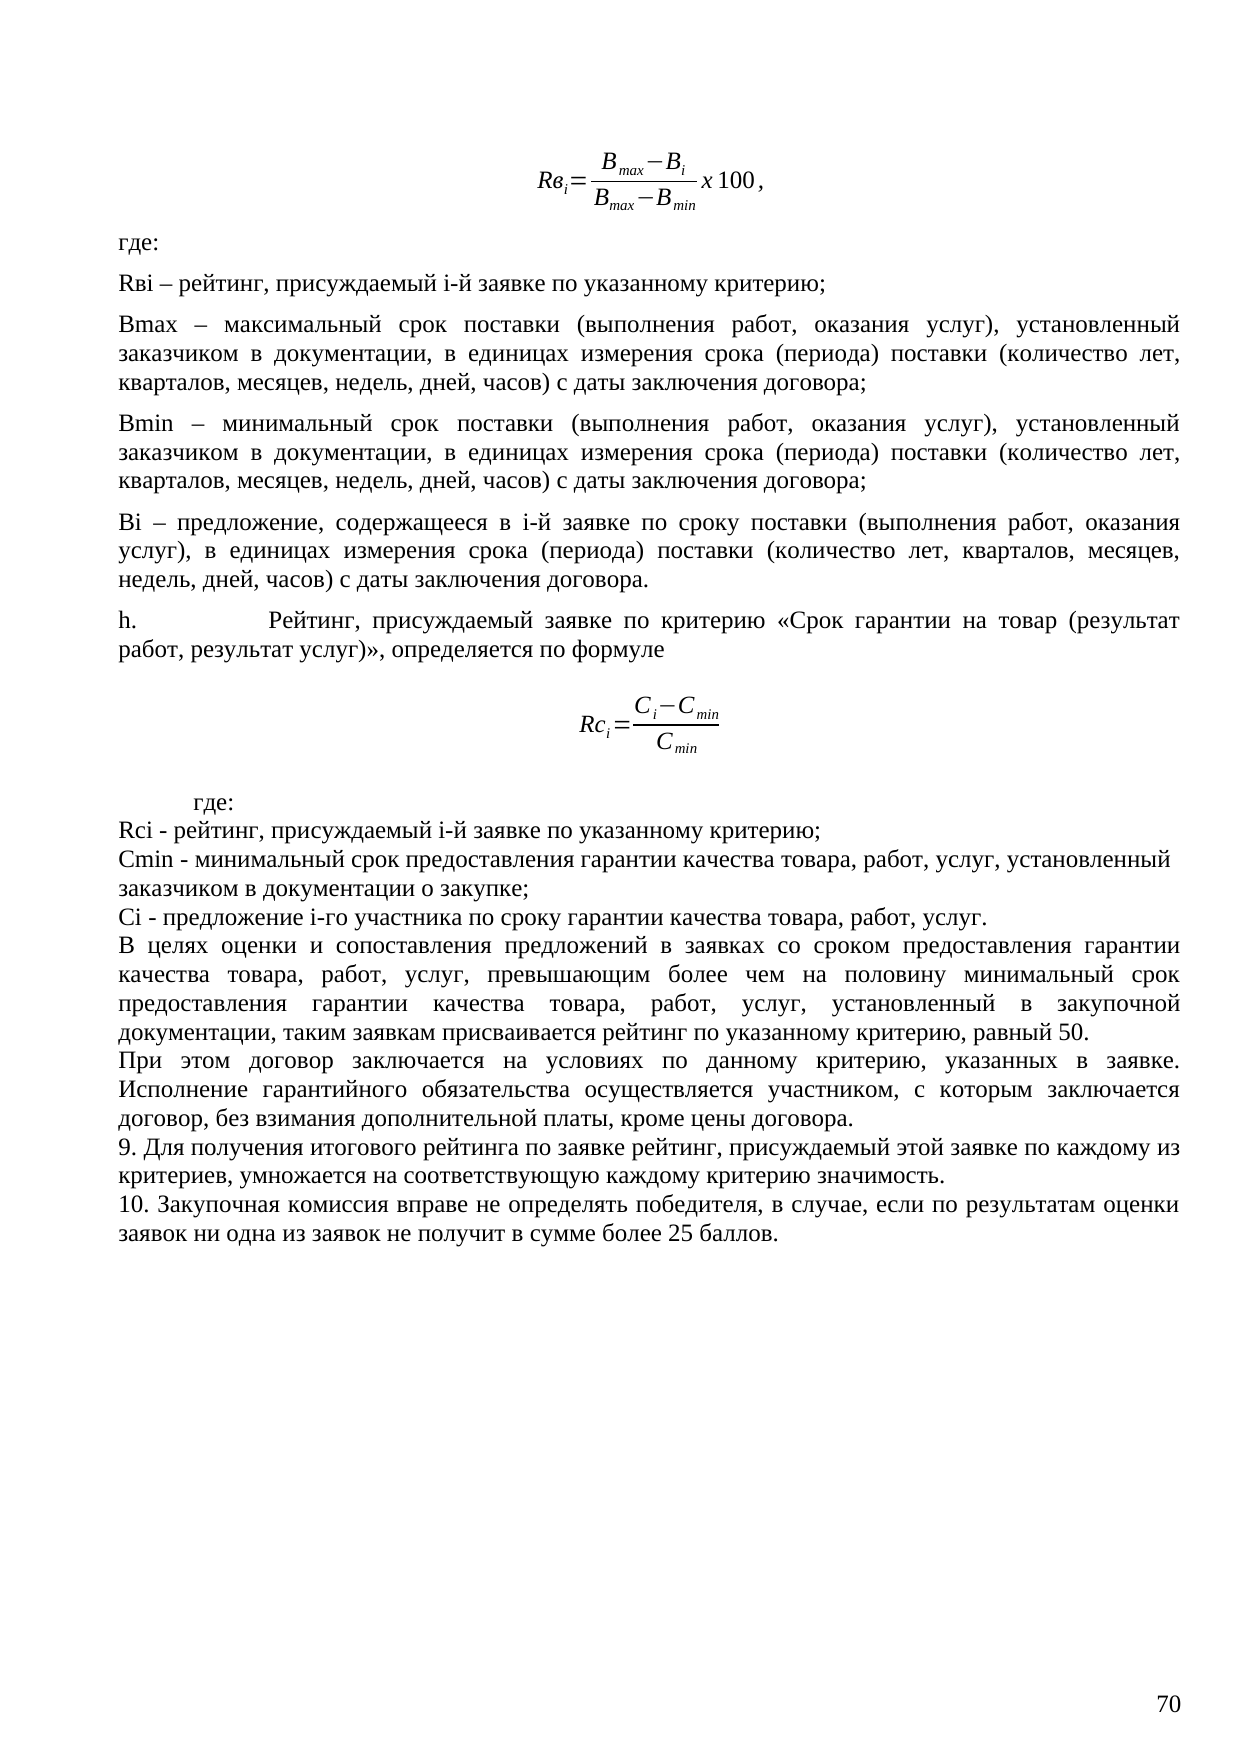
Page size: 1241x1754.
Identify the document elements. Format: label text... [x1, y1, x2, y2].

text Ci - предложение i-го участника по сроку гарантии качества товара, работ, услуг. [118, 902, 1181, 930]
text где: [118, 227, 1181, 255]
text При этом договор заключается на условиях по данному критерию, указанных в заявке. Исполнение гарантийного обязательства осуществляется участником, с которым заключается договор, без взимания дополнительной платы, кроме цены договора. [118, 1045, 1181, 1132]
text Вi – предложение, содержащееся в i-й заявке по сроку поставки (выполнения работ, оказания услуг), в единицах измерения срока (периода) поставки (количество лет, кварталов, месяцев, недель, дней, часов) с даты заключения договора. [118, 507, 1181, 593]
text 10. Закупочная комиссия вправе не определять победителя, в случае, если по результатам оценки заявок ни одна из заявок не получит в сумме более 25 баллов. [118, 1189, 1181, 1247]
text 9. Для получения итогового рейтинга по заявке рейтинг, присуждаемый этой заявке по каждому из критериев, умножается на соответствующую каждому критерию значимость. [118, 1132, 1181, 1189]
list Рейтинг, присуждаемый заявке по критерию «Срок гарантии на товар (результат работ, результат услуг)», определяется по формуле [118, 605, 1181, 663]
text где: [118, 787, 1181, 815]
text В целях оценки и сопоставления предложений в заявках со сроком предоставления гарантии качества товара, работ, услуг, превышающим более чем на половину минимальный срок предоставления гарантии качества товара, работ, услуг, установленный в закупочной документации, таким заявкам присваивается рейтинг по указанному критерию, равный 50. [118, 930, 1181, 1045]
text Rвi – рейтинг, присуждаемый i-й заявке по указанному критерию; [118, 268, 1181, 297]
text Вmax – максимальный срок поставки (выполнения работ, оказания услуг), установленный заказчиком в документации, в единицах измерения срока (периода) поставки (количество лет, кварталов, месяцев, недель, дней, часов) с даты заключения договора; [118, 309, 1181, 395]
text Вmin – минимальный срок поставки (выполнения работ, оказания услуг), установленный заказчиком в документации, в единицах измерения срока (периода) поставки (количество лет, кварталов, месяцев, недель, дней, часов) с даты заключения договора; [118, 408, 1181, 494]
text Cmin - минимальный срок предоставления гарантии качества товара, работ, услуг, установленный заказчиком в документации о закупке; [118, 844, 1181, 902]
text Rсi - рейтинг, присуждаемый i-й заявке по указанному критерию; [118, 815, 1181, 844]
